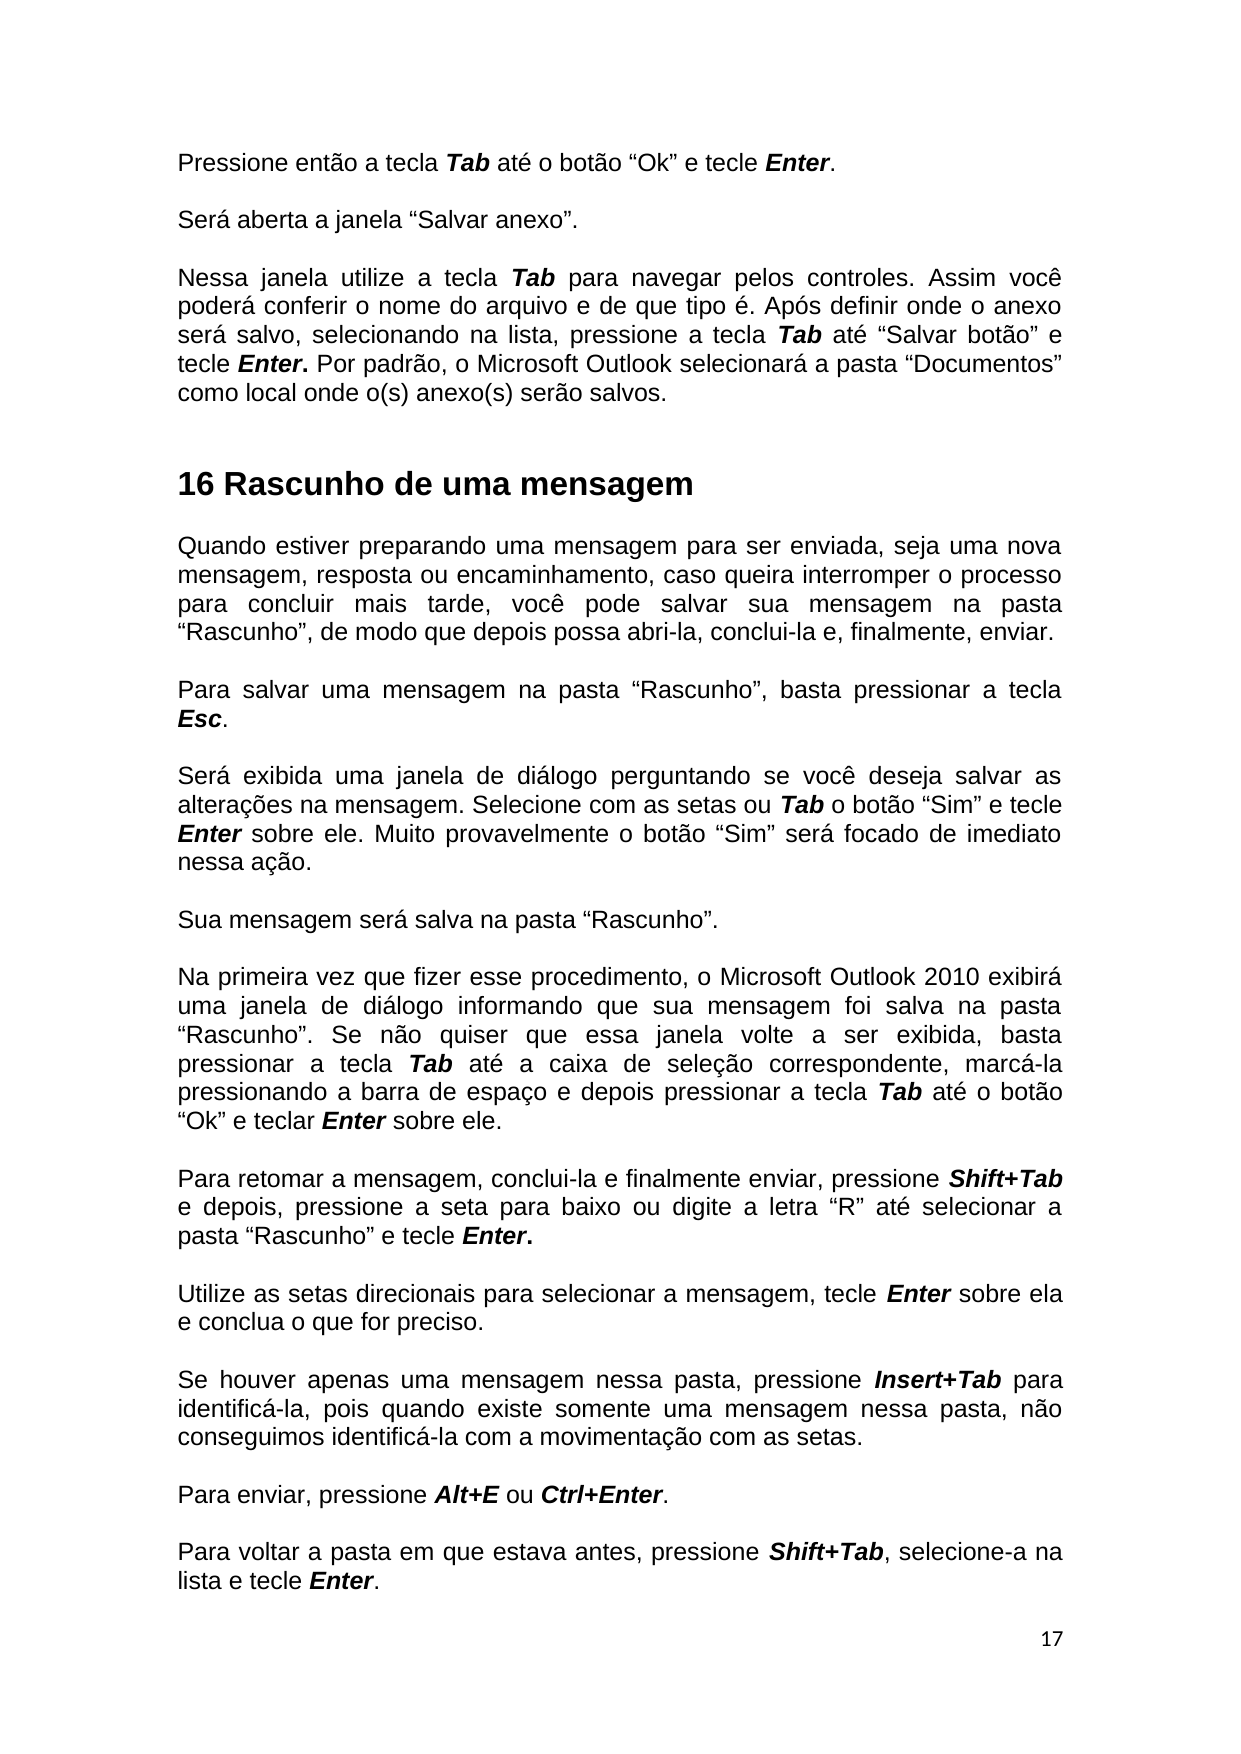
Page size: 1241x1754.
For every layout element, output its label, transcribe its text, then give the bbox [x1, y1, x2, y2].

text Nessa janela utilize a tecla Tab para navegar pelos controles. Assim você poderá conferir o nome do arquivo e de que tipo é. Após definir onde o anexo será salvo, selecionando na lista, pressione a tecla Tab até “Salvar botão” e tecle Enter. Por padrão, o Microsoft Outlook selecionará a pasta “Documentos” como local onde o(s) anexo(s) serão salvos. [177, 263, 1063, 406]
text Sua mensagem será salva na pasta “Rascunho”. [177, 905, 1063, 933]
text Utilize as setas direcionais para selecionar a mensagem, tecle Enter sobre ela e conclua o que for preciso. [177, 1278, 1063, 1336]
text Quando estiver preparando uma mensagem para ser enviada, seja uma nova mensagem, resposta ou encaminhamento, caso queira interromper o processo para concluir mais tarde, você pode salvar sua mensagem na pasta “Rascunho”, de modo que depois possa abri-la, conclui-la e, finalmente, enviar. [177, 531, 1063, 646]
text Para voltar a pasta em que estava antes, pressione Shift+Tab, selecione-a na lista e tecle Enter. [177, 1537, 1063, 1595]
text Para salvar uma mensagem na pasta “Rascunho”, basta pressionar a tecla Esc. [177, 675, 1063, 732]
text Será exibida uma janela de diálogo perguntando se você deseja salvar as alterações na mensagem. Selecione com as setas ou Tab o botão “Sim” e tecle Enter sobre ele. Muito provavelmente o botão “Sim” será focado de imediato nessa ação. [177, 761, 1063, 876]
text Na primeira vez que fizer esse procedimento, o Microsoft Outlook 2010 exibirá uma janela de diálogo informando que sua mensagem foi salva na pasta “Rascunho”. Se não quiser que essa janela volte a ser exibida, basta pressionar a tecla Tab até a caixa de seleção correspondente, marcá-la pressionando a barra de espaço e depois pressionar a tecla Tab até o botão “Ok” e teclar Enter sobre ele. [177, 962, 1063, 1135]
text Para enviar, pressione Alt+E ou Ctrl+Enter. [177, 1480, 1063, 1508]
text Para retomar a mensagem, conclui-la e finalmente enviar, pressione Shift+Tab e depois, pressione a seta para baixo ou digite a letra “R” até selecionar a pasta “Rascunho” e tecle Enter. [177, 1163, 1063, 1250]
subtitle 16 Rascunho de uma mensagem [177, 464, 1063, 502]
text Se houver apenas uma mensagem nessa pasta, pressione Insert+Tab para identificá-la, pois quando existe somente uma mensagem nessa pasta, não conseguimos identificá-la com a movimentação com as setas. [177, 1365, 1063, 1451]
text Será aberta a janela “Salvar anexo”. [177, 205, 1063, 234]
text Pressione então a tecla Tab até o botão “Ok” e tecle Enter. [177, 148, 1063, 176]
